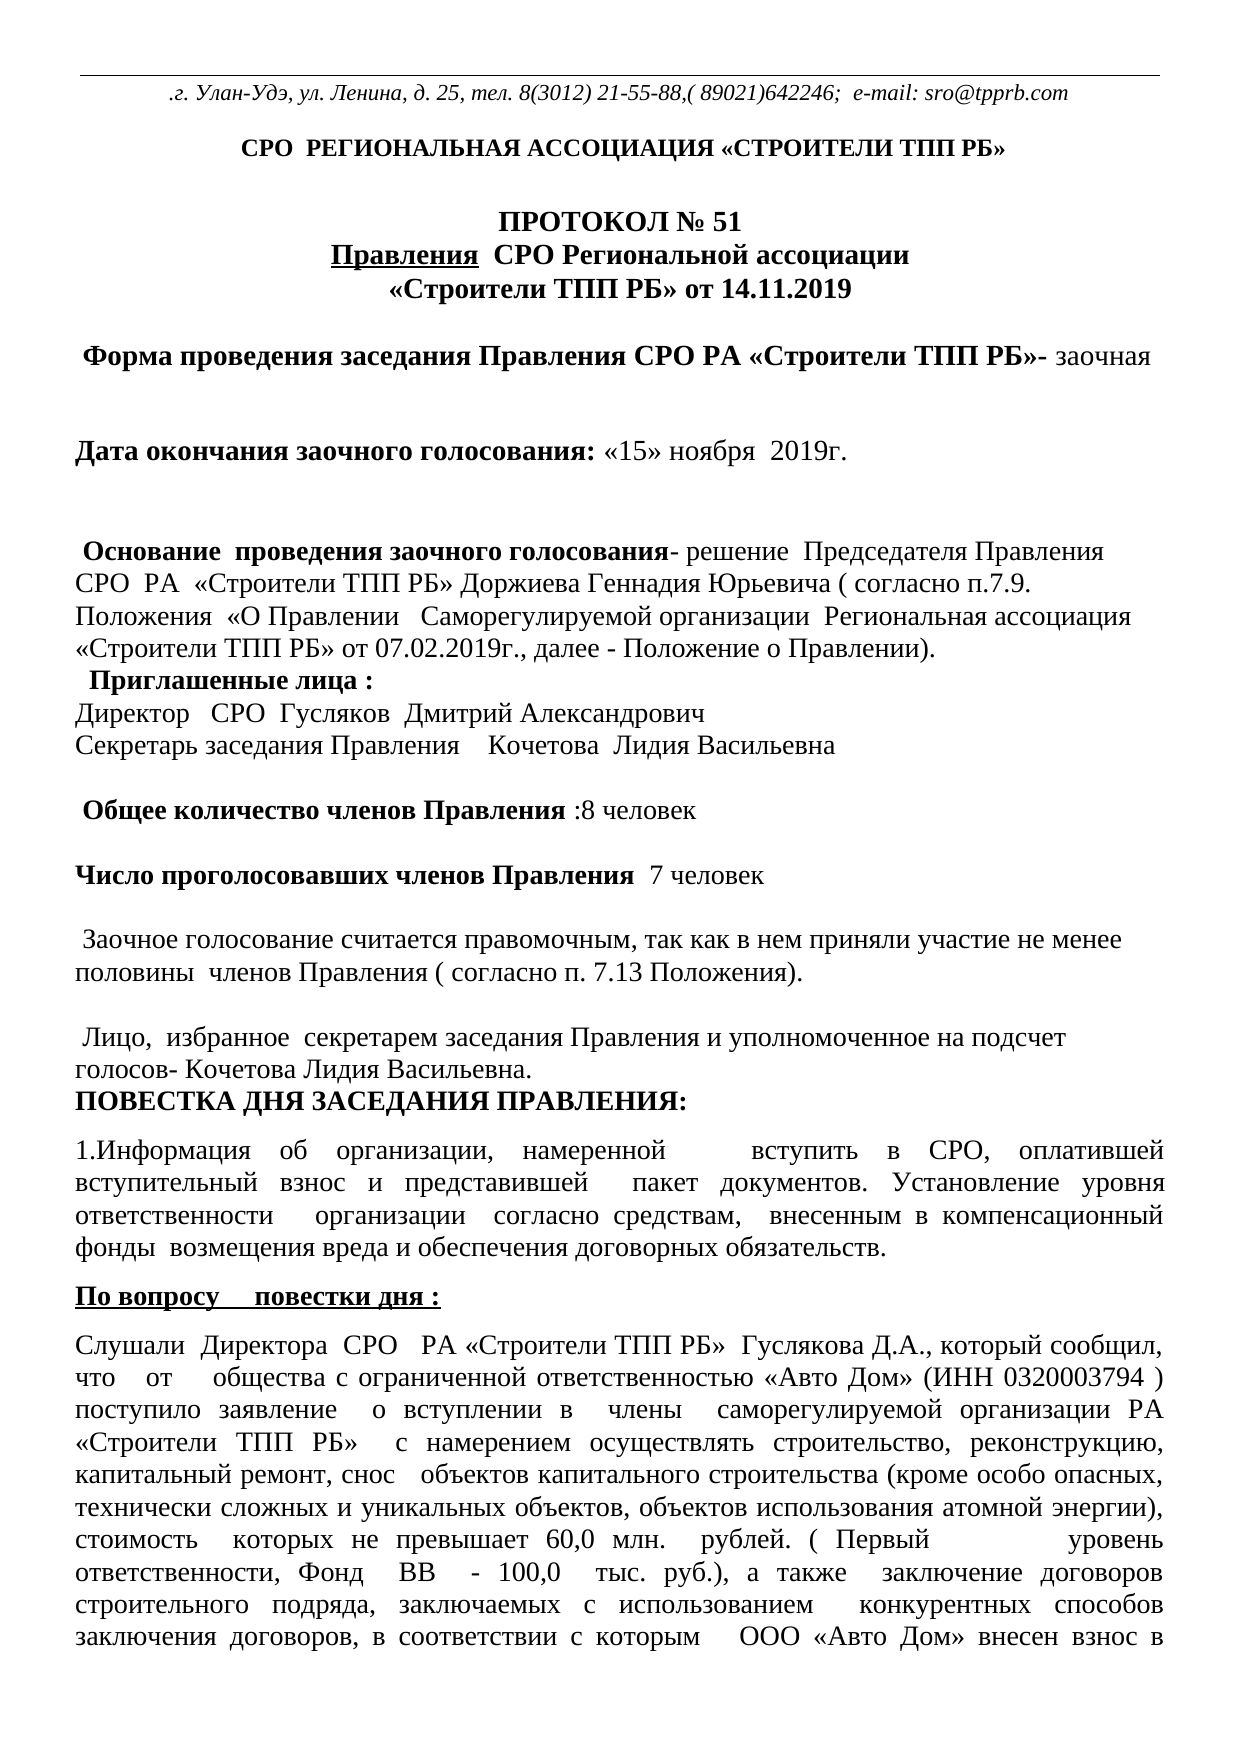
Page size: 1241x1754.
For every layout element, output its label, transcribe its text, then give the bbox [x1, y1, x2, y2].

text Секретарь заседания Правления Кочетова Лидия Васильевна [75, 728, 1165, 761]
text Общее количество членов Правления :8 человек [75, 793, 1165, 825]
text ПРОТОКОЛ № 51 [75, 204, 1165, 237]
text 1.Информация об организации, намеренной вступить в СРО, оплатившей вступительный взнос и представившей пакет документов. Установление уровня ответственности организации согласно средствам, внесенным в компенсационный фонды возмещения вреда и обеспечения договорных обязательств. [75, 1133, 1165, 1263]
text Лицо, избранное секретарем заседания Правления и уполномоченное на подсчет голосов- Кочетова Лидия Васильевна. [75, 1020, 1165, 1084]
text Число проголосовавших членов Правления 7 человек [75, 858, 1165, 890]
text Правления СРО Региональной ассоциации [75, 237, 1165, 271]
text СРО РЕГИОНАЛЬНАЯ АССОЦИАЦИЯ «СТРОИТЕЛИ ТПП РБ» [75, 133, 1165, 161]
text «Строители ТПП РБ» от 14.11.2019 [75, 271, 1165, 304]
text Основание проведения заочного голосования- решение Председателя Правления СРО РА «Строители ТПП РБ» Доржиева Геннадия Юрьевича ( согласно п.7.9. Положения «О Правлении Саморегулируемой организации Региональная ассоциация «Строители ТПП РБ» от 07.02.2019г., далее - Положение о Правлении). [75, 534, 1165, 663]
text Приглашенные лица : [75, 663, 1165, 696]
text Форма проведения заседания Правления СРО РА «Строители ТПП РБ»- заочная [75, 338, 1165, 372]
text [75, 1328, 1165, 1652]
text По вопросу повестки дня : [75, 1279, 1165, 1312]
text Заочное голосование считается правомочным, так как в нем приняли участие не менее половины членов Правления ( согласно п. 7.13 Положения). [75, 922, 1165, 987]
text Директор СРО Гусляков Дмитрий Александрович [75, 696, 1165, 728]
text Дата окончания заочного голосования: «15» ноября 2019г. [75, 433, 1165, 467]
text ПОВЕСТКА ДНЯ ЗАСЕДАНИЯ ПРАВЛЕНИЯ: [75, 1084, 1165, 1117]
table_header .г. Улан-Удэ, ул. Ленина, д. 25, тел. 8(3012) 21-55-88,( 89021)642246; e-mail: sro@tpprb.com [80, 76, 1160, 133]
